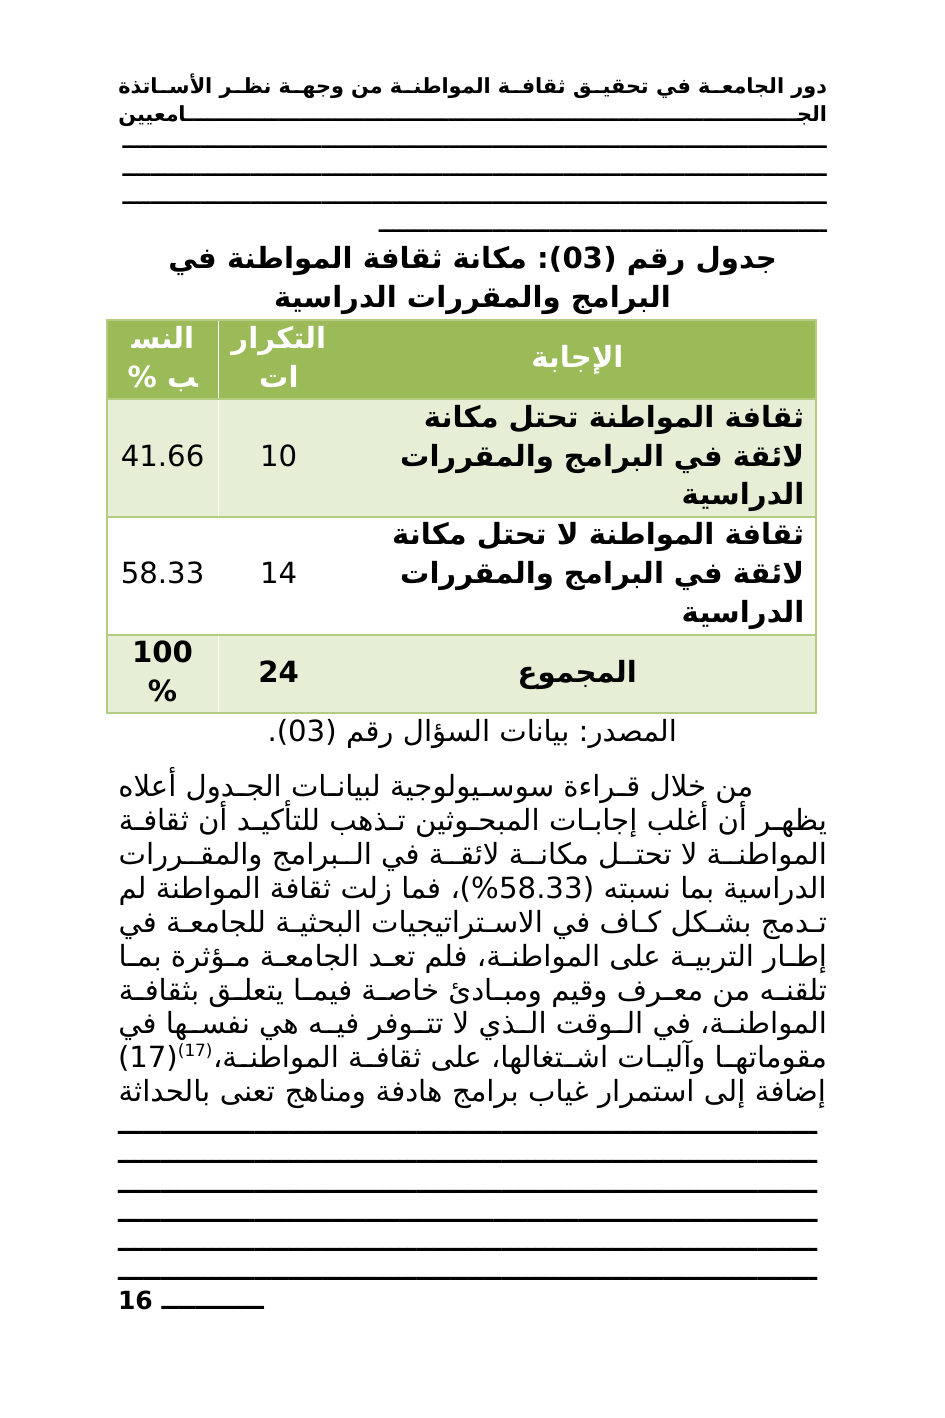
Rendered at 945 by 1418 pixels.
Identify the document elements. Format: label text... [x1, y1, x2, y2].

table_cell ثقافة المواطنة تحتل مكانة لائقة في البرامج والمقررات الدراسية [339, 400, 815, 516]
table_cell ثقافة المواطنة لا تحتل مكانة لائقة في البرامج والمقررات الدراسية [339, 518, 815, 633]
table_cell المجموع [339, 636, 815, 712]
table_cell 24 [219, 636, 339, 712]
table_header الإجابة [339, 321, 815, 398]
text جدول رقم (03): مكانة ثقافة المواطنة في البرامج والمقررات الدراسية [118, 241, 827, 314]
table_cell 14 [219, 518, 339, 633]
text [118, 769, 827, 1109]
table_header التكرارات [219, 321, 339, 398]
table_cell 10 [219, 400, 339, 516]
text المصدر: بيانات السؤال رقم (03). [118, 714, 827, 748]
table_cell 100% [108, 636, 218, 712]
table_cell 41.66 [108, 400, 218, 516]
table_header النسب % [108, 321, 218, 398]
table_cell 58.33 [108, 518, 218, 633]
